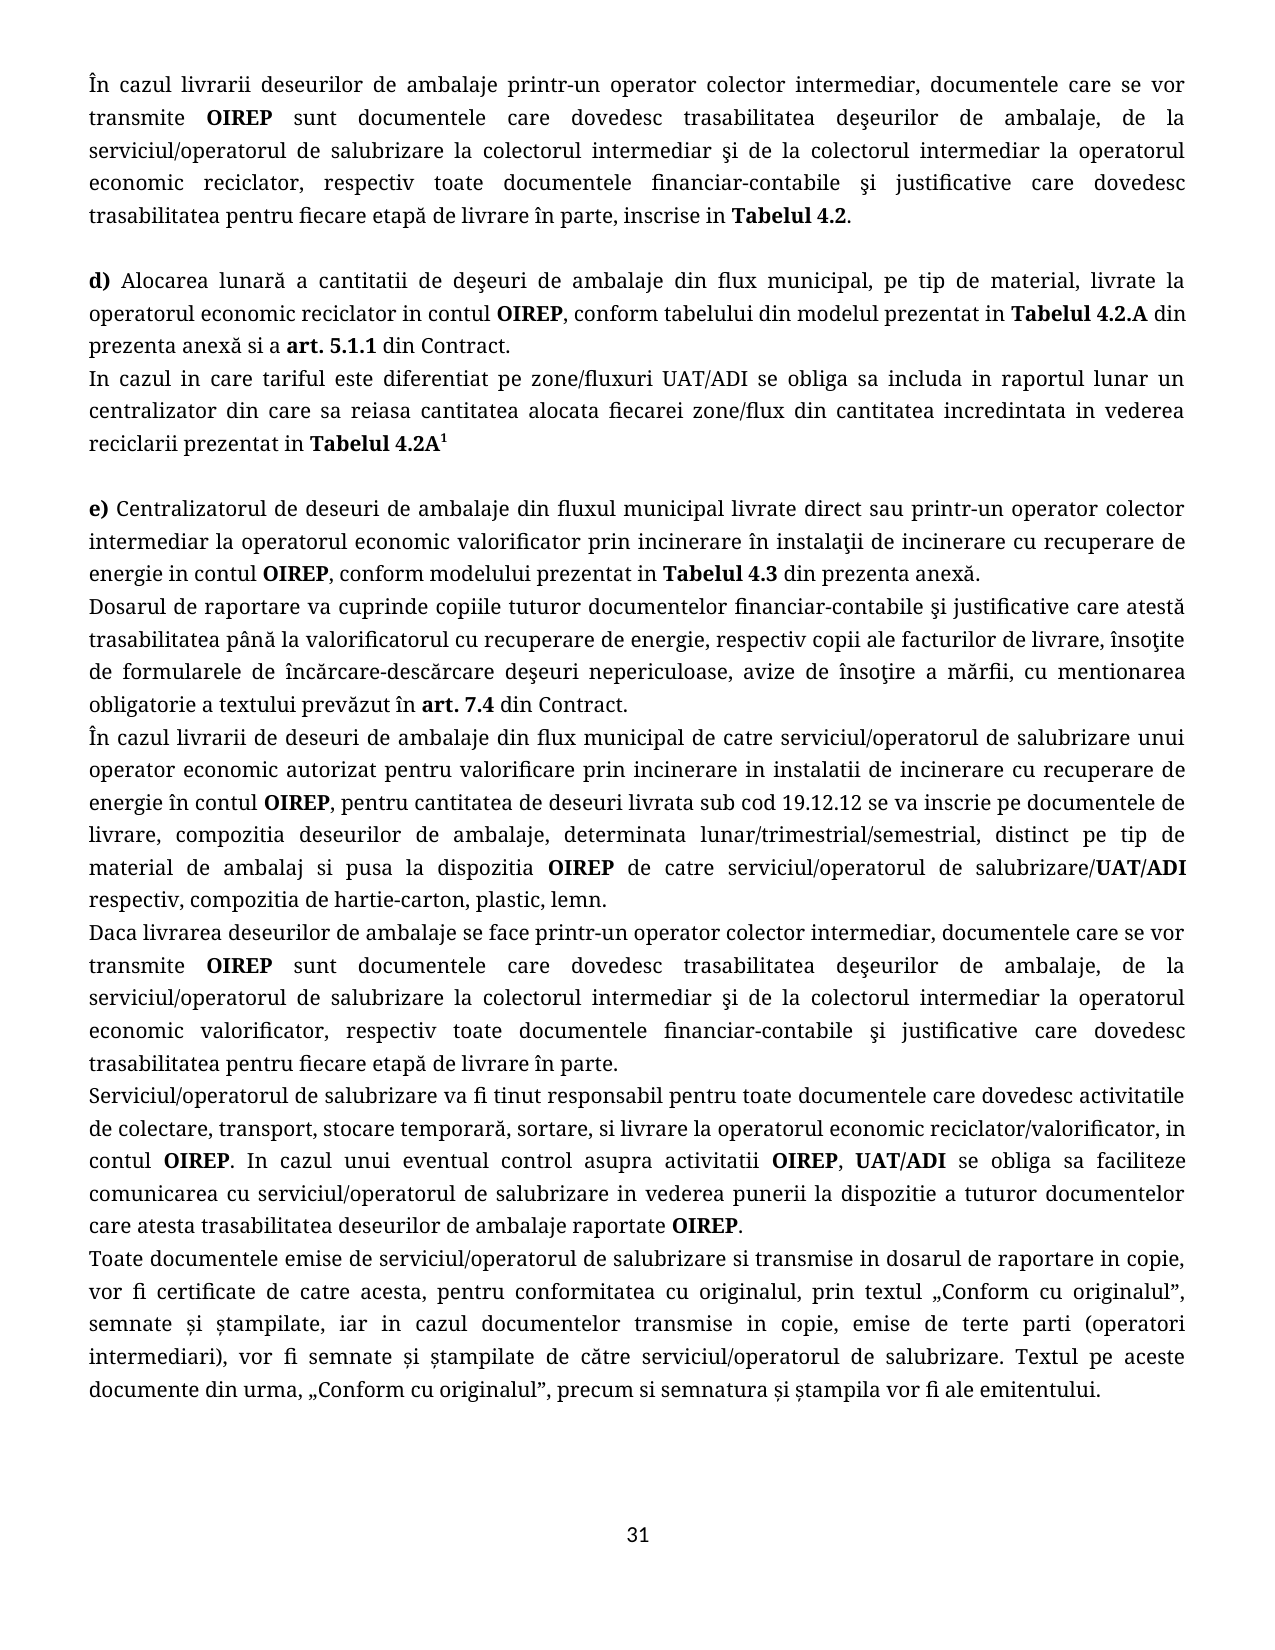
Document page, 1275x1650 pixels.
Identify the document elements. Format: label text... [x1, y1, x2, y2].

text Dosarul de raportare va cuprinde copiile tuturor documentelor financiar-contabile şi justificative care atestă trasabilitatea până la valorificatorul cu recuperare de energie, respectiv copii ale facturilor de livrare, însoţite de formularele de încărcare-descărcare deşeuri nepericuloase, avize de însoţire a mărfii, cu mentionarea obligatorie a textului prevăzut în art. 7.4 din Contract. [88, 592, 1186, 718]
text În cazul livrarii de deseuri de ambalaje din flux municipal de catre serviciul/operatorul de salubrizare unui operator economic autorizat pentru valorificare prin incinerare in instalatii de incinerare cu recuperare de energie în contul OIREP, pentru cantitatea de deseuri livrata sub cod 19.12.12 se va inscrie pe documentele de livrare, compozitia deseurilor de ambalaje, determinata lunar/trimestrial/semestrial, distinct pe tip de material de ambalaj si pusa la dispozitia OIREP de catre serviciul/operatorul de salubrizare/UAT/ADI respectiv, compozitia de hartie-carton, plastic, lemn. [88, 723, 1186, 914]
text În cazul livrarii deseurilor de ambalaje printr-un operator colector intermediar, documentele care se vor transmite OIREP sunt documentele care dovedesc trasabilitatea deşeurilor de ambalaje, de la serviciul/operatorul de salubrizare la colectorul intermediar şi de la colectorul intermediar la operatorul economic reciclator, respectiv toate documentele financiar-contabile şi justificative care dovedesc trasabilitatea pentru fiecare etapă de livrare în parte, inscrise in Tabelul 4.2. [88, 71, 1186, 229]
text e) Centralizatorul de deseuri de ambalaje din fluxul municipal livrate direct sau printr-un operator colector intermediar la operatorul economic valorificator prin incinerare în instalaţii de incinerare cu recuperare de energie in contul OIREP, conform modelului prezentat in Tabelul 4.3 din prezenta anexă. [88, 494, 1186, 588]
text Toate documentele emise de serviciul/operatorul de salubrizare si transmise in dosarul de raportare in copie, vor fi certificate de catre acesta, pentru conformitatea cu originalul, prin textul „Conform cu originalul”, semnate și ștampilate, iar in cazul documentelor transmise in copie, emise de terte parti (operatori intermediari), vor fi semnate și ștampilate de către serviciul/operatorul de salubrizare. Textul pe aceste documente din urma, „Conform cu originalul”, precum si semnatura și ștampila vor fi ale emitentului. [88, 1244, 1186, 1403]
text Serviciul/operatorul de salubrizare va fi tinut responsabil pentru toate documentele care dovedesc activitatile de colectare, transport, stocare temporară, sortare, si livrare la operatorul economic reciclator/valorificator, in contul OIREP. In cazul unui eventual control asupra activitatii OIREP, UAT/ADI se obliga sa faciliteze comunicarea cu serviciul/operatorul de salubrizare in vederea punerii la dispozitie a tuturor documentelor care atesta trasabilitatea deseurilor de ambalaje raportate OIREP. [88, 1081, 1186, 1240]
text Daca livrarea deseurilor de ambalaje se face printr-un operator colector intermediar, documentele care se vor transmite OIREP sunt documentele care dovedesc trasabilitatea deşeurilor de ambalaje, de la serviciul/operatorul de salubrizare la colectorul intermediar şi de la colectorul intermediar la operatorul economic valorificator, respectiv toate documentele financiar-contabile şi justificative care dovedesc trasabilitatea pentru fiecare etapă de livrare în parte. [88, 918, 1186, 1077]
text In cazul in care tariful este diferentiat pe zone/fluxuri UAT/ADI se obliga sa includa in raportul lunar un centralizator din care sa reiasa cantitatea alocata fiecarei zone/flux din cantitatea incredintata in vederea reciclarii prezentat in Tabelul 4.2A1 [88, 364, 1186, 458]
text d) Alocarea lunară a cantitatii de deşeuri de ambalaje din flux municipal, pe tip de material, livrate la operatorul economic reciclator in contul OIREP, conform tabelului din modelul prezentat in Tabelul 4.2.A din prezenta anexă si a art. 5.1.1 din Contract. [88, 266, 1186, 360]
